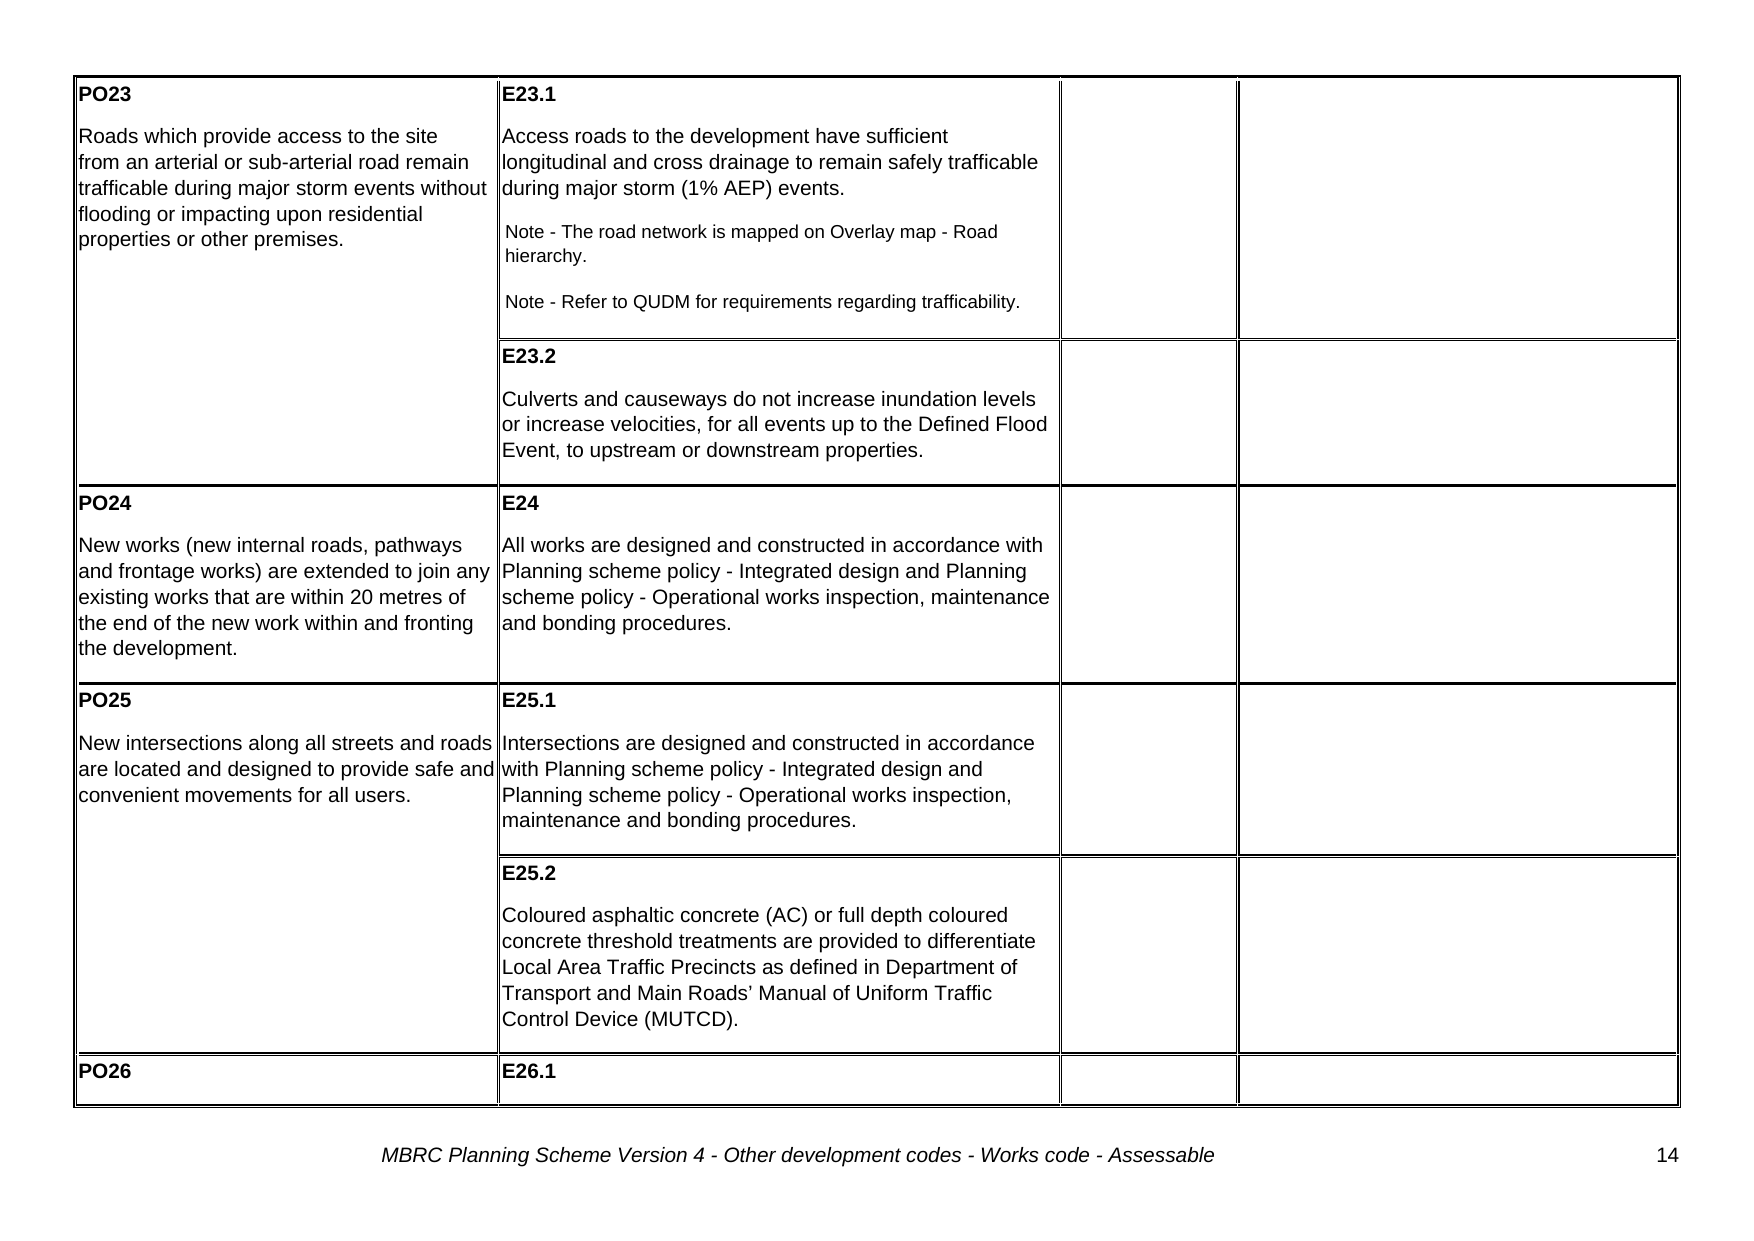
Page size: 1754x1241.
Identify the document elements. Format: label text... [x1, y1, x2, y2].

table_cell [1240, 854, 1678, 1052]
table_cell PO25 New intersections along all streets and roads are located and designed to provide safe and convenient movements for all users. [77, 682, 497, 1052]
table_cell PO23 Roads which provide access to the site from an arterial or sub-arterial road remain trafficable during major storm events without flooding or impacting upon residential properties or other premises. [77, 78, 498, 484]
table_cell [77, 1052, 498, 1104]
table_cell [1062, 341, 1236, 484]
table_cell E25.2 Coloured asphaltic concrete (AC) or full depth coloured concrete threshold treatments are provided to differentiate Local Area Traffic Precincts as defined in Department of Transport and Main Roads’ Manual of Uniform Traffic Control Device (MUTCD). [500, 858, 1059, 1052]
table_cell [1238, 78, 1677, 338]
table_cell E23.2 Culverts and causeways do not increase inundation levels or increase velocities, for all events up to the Defined Flood Event, to upstream or downstream properties. [500, 341, 1059, 484]
table_cell [1062, 487, 1236, 682]
table_cell [1238, 1052, 1678, 1104]
table_cell [1240, 682, 1677, 854]
table_cell [1062, 685, 1236, 854]
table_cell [499, 1056, 1061, 1104]
table_cell [1061, 1052, 1238, 1104]
table_cell E25.1 Intersections are designed and constructed in accordance with Planning scheme policy - Integrated design and Planning scheme policy - Operational works inspection, maintenance and bonding procedures. [500, 685, 1059, 854]
table_cell [1238, 338, 1679, 484]
table_cell E24 All works are designed and constructed in accordance with Planning scheme policy - Integrated design and Planning scheme policy - Operational works inspection, maintenance and bonding procedures. [500, 487, 1059, 682]
table_cell PO24 New works (new internal roads, pathways and frontage works) are extended to join any existing works that are within 20 metres of the end of the new work within and fronting the development. [77, 484, 497, 682]
table_cell [1240, 484, 1677, 682]
table_cell [1062, 858, 1236, 1052]
table_cell E23.1 Access roads to the development have sufficient longitudinal and cross drainage to remain safely trafficable during major storm (1% AEP) events. [499, 78, 1061, 338]
table_cell [1061, 77, 1238, 338]
